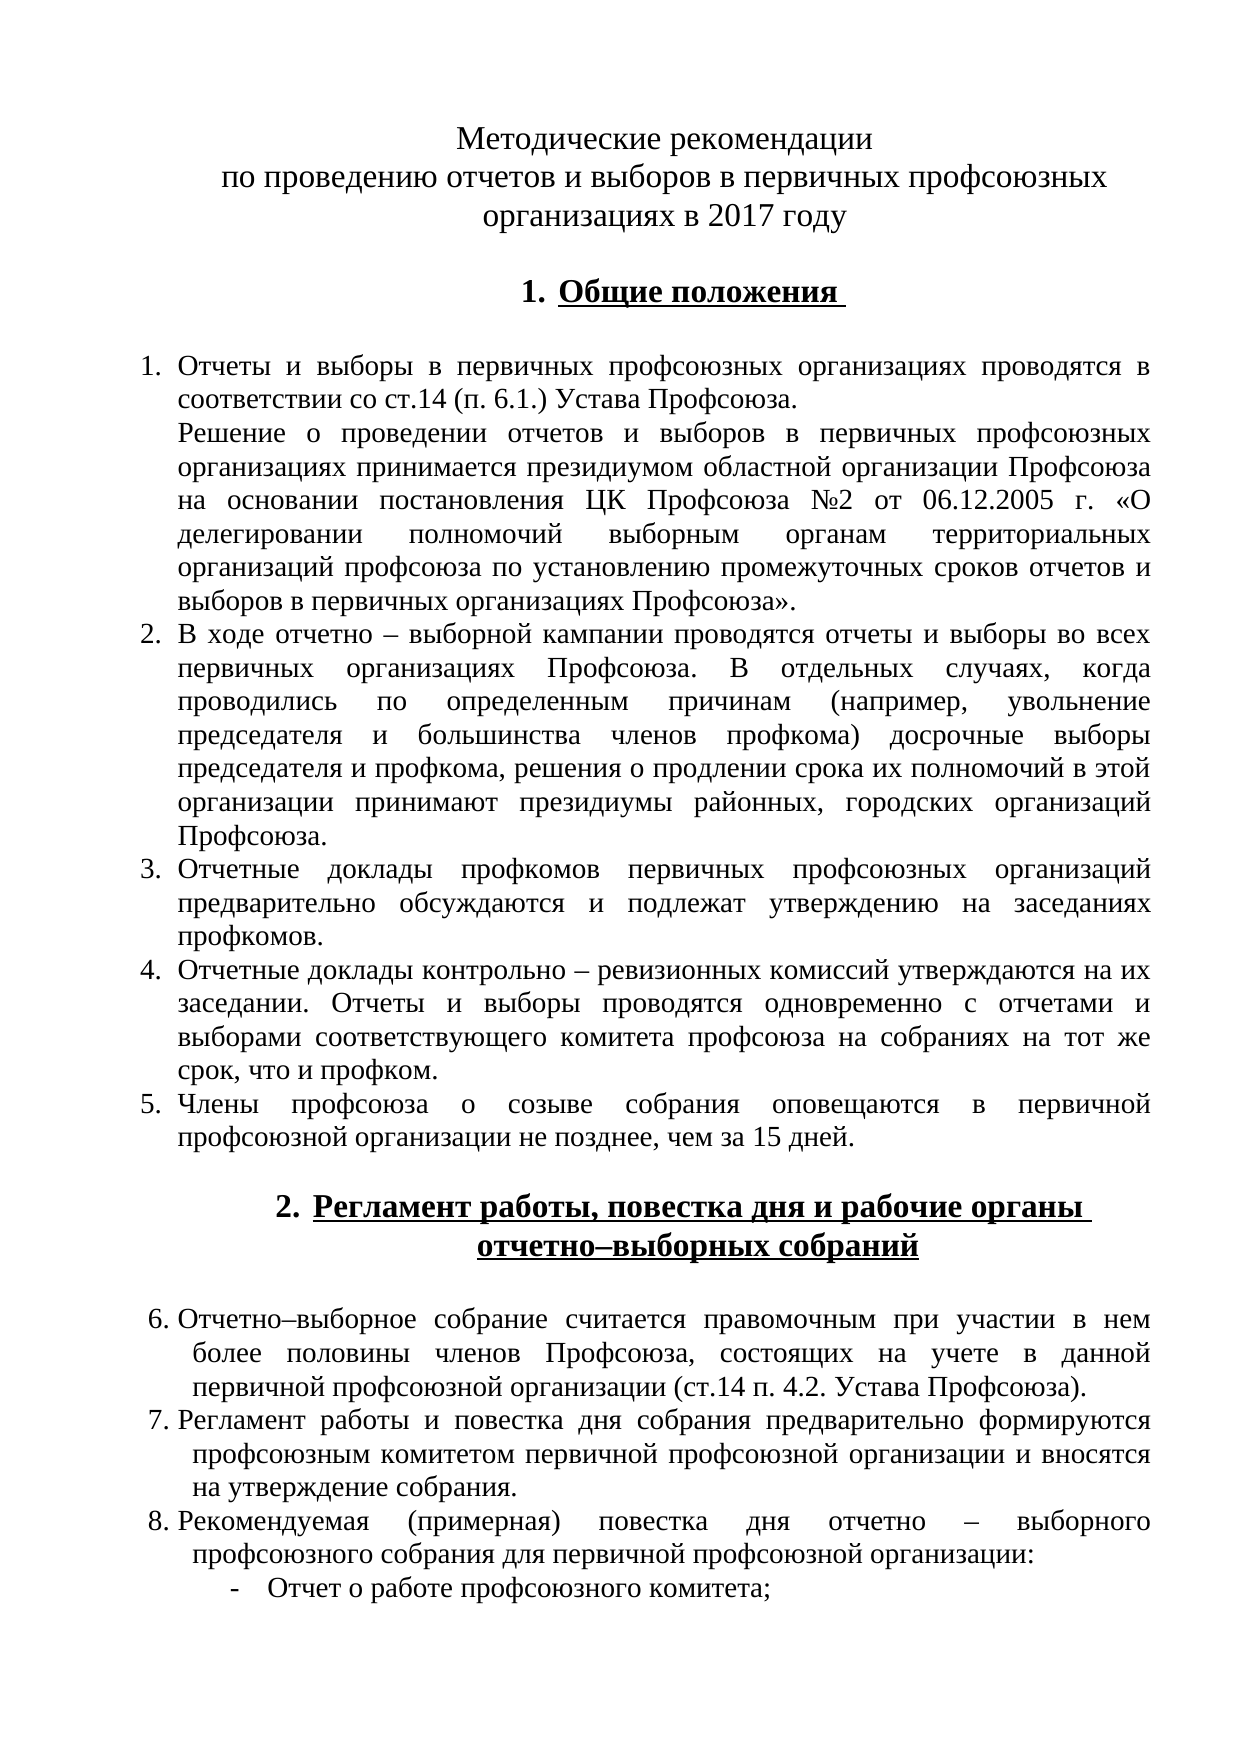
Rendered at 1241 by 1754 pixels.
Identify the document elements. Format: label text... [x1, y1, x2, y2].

list Отчеты и выборы в первичных профсоюзных организациях проводятся в соответствии со ст.14 (п. 6.1.) Устава Профсоюза. [140, 348, 1152, 415]
list Регламент работы и повестка дня собрания предварительно формируются профсоюзным комитетом первичной профсоюзной организации и вносятся на утверждение собрания. [148, 1402, 1152, 1503]
text по проведению отчетов и выборов в первичных профсоюзных организациях в 2017 году [177, 156, 1152, 233]
list Отчет о работе профсоюзного комитета; [229, 1570, 1152, 1603]
list Рекомендуемая (примерная) повестка дня отчетно – выборного профсоюзного собрания для первичной профсоюзной организации: [148, 1503, 1152, 1570]
list Отчетно–выборное собрание считается правомочным при участии в нем более половины членов Профсоюза, состоящих на учете в данной первичной профсоюзной организации (ст.14 п. 4.2. Устава Профсоюза). [148, 1302, 1152, 1402]
text Методические рекомендации [177, 118, 1152, 156]
list Отчетные доклады контрольно – ревизионных комиссий утверждаются на их заседании. Отчеты и выборы проводятся одновременно с отчетами и выборами соответствующего комитета профсоюза на собраниях на тот же срок, что и профком. [140, 952, 1152, 1086]
list отчетно–выборных собраний [244, 1225, 1152, 1263]
list В ходе отчетно – выборной кампании проводятся отчеты и выборы во всех первичных организациях Профсоюза. В отдельных случаях, когда проводились по определенным причинам (например, увольнение председателя и большинства членов профкома) досрочные выборы председателя и профкома, решения о продлении срока их полномочий в этой организации принимают президиумы районных, городских организаций Профсоюза. [140, 616, 1152, 851]
list Отчетные доклады профкомов первичных профсоюзных организаций предварительно обсуждаются и подлежат утверждению на заседаниях профкомов. [140, 851, 1152, 952]
list Члены профсоюза о созыве собрания оповещаются в первичной профсоюзной организации не позднее, чем за 15 дней. [140, 1086, 1152, 1153]
text Решение о проведении отчетов и выборов в первичных профсоюзных организациях принимается президиумом областной организации Профсоюза на основании постановления ЦК Профсоюза №2 от 06.12.2005 г. «О делегировании полномочий выборным органам территориальных организаций профсоюза по установлению промежуточных сроков отчетов и выборов в первичных организациях Профсоюза». [177, 415, 1152, 616]
list Регламент работы, повестка дня и рабочие органы [207, 1187, 1152, 1225]
list Общие положения [207, 271, 1152, 310]
